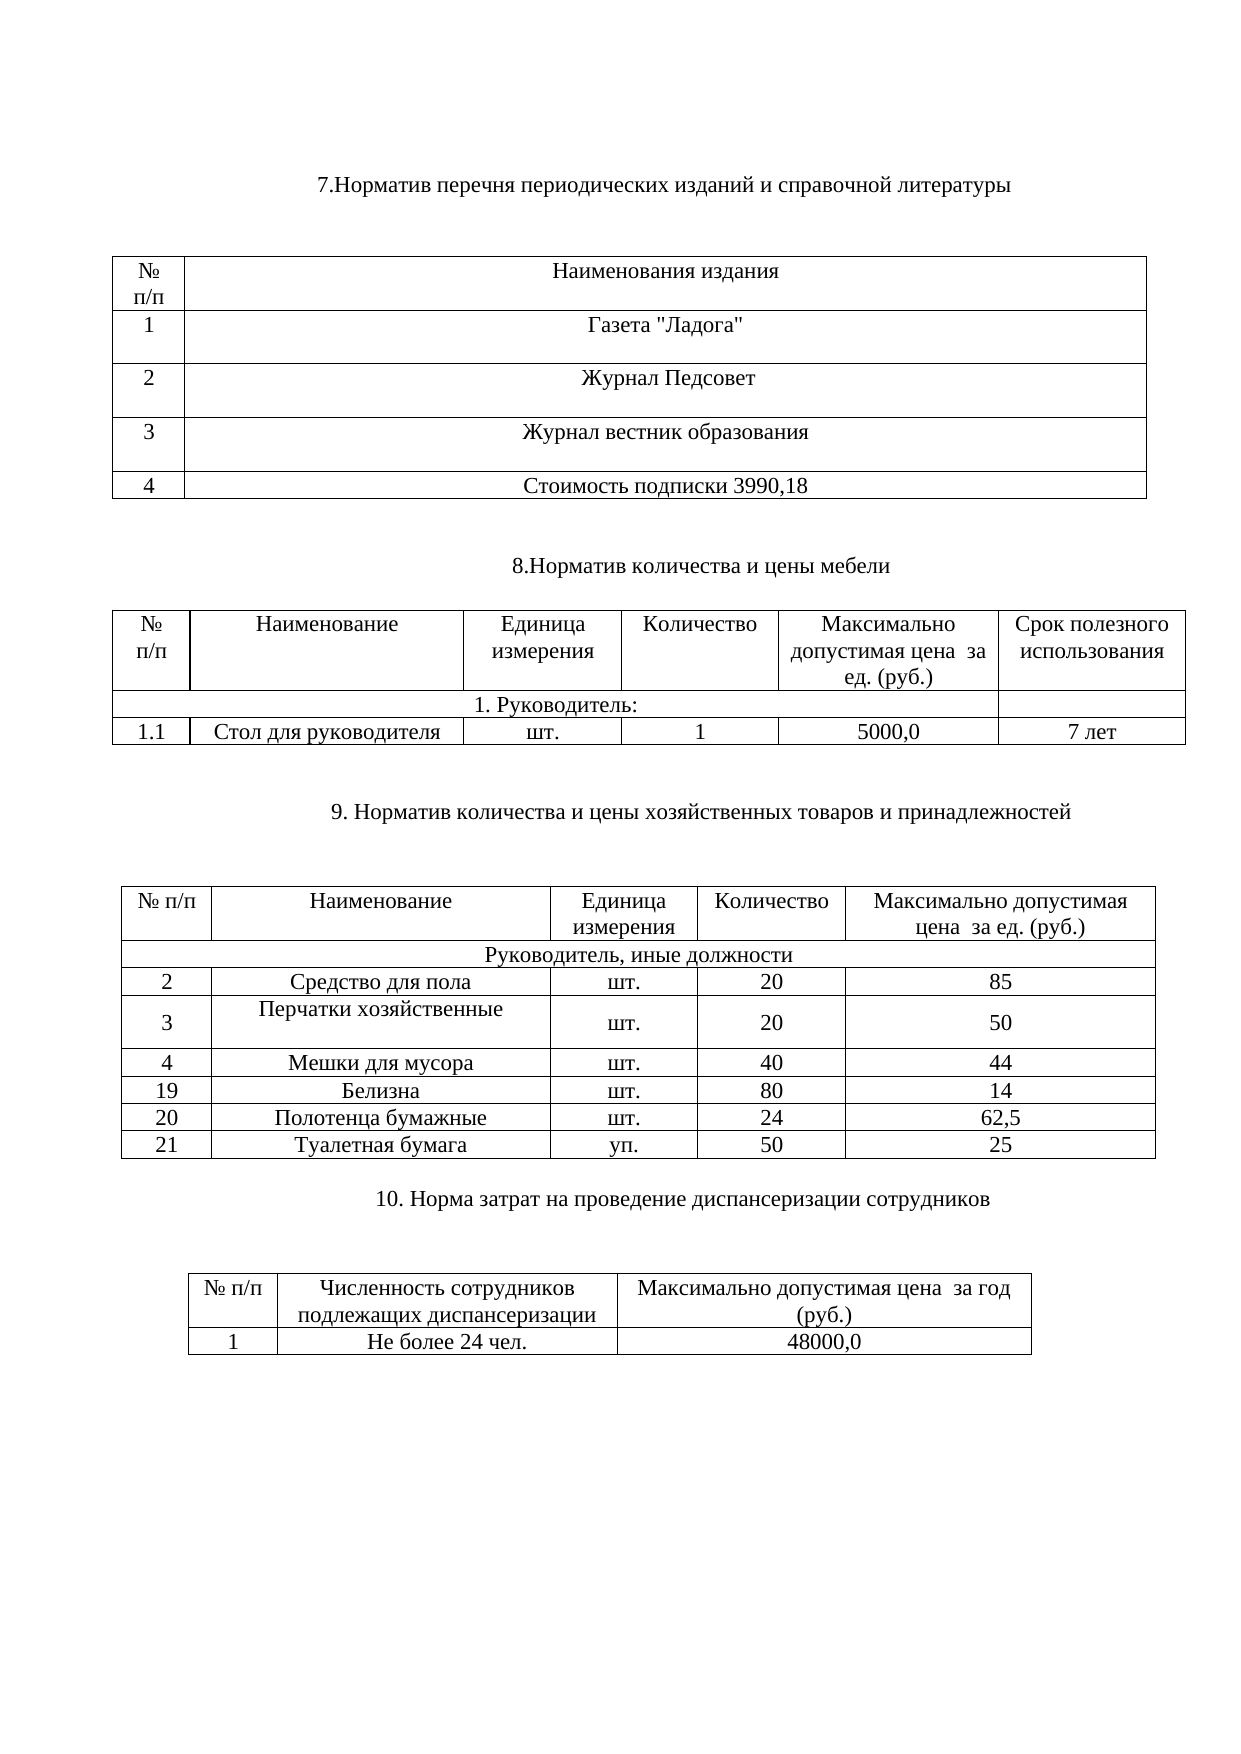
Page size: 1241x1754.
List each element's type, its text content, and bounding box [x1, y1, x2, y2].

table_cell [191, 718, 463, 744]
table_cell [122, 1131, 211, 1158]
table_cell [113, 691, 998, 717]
list 9. Норматив количества и цены хозяйственных товаров и принадлежностей [251, 798, 1152, 824]
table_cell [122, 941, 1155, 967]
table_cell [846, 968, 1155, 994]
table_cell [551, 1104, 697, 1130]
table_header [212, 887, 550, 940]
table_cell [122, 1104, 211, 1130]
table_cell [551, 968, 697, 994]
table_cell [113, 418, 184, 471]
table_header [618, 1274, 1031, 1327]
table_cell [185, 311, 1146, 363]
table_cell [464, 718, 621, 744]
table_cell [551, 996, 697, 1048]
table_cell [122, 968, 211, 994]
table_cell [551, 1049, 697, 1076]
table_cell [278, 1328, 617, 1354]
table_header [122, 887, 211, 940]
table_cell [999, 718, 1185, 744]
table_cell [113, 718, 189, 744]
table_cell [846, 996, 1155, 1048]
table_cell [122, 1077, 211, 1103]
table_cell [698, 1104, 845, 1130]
text 10. Норма затрат на проведение диспансеризации сотрудников [215, 1185, 1152, 1212]
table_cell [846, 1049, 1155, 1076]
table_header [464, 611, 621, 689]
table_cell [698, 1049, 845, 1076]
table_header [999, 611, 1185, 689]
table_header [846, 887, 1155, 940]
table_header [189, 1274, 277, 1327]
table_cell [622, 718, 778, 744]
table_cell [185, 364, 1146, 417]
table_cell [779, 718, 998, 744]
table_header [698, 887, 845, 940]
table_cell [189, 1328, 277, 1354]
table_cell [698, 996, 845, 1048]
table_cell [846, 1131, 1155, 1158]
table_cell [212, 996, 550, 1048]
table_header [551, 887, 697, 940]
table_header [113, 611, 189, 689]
list 7.Норматив перечня периодических изданий и справочной литературы [177, 171, 1152, 197]
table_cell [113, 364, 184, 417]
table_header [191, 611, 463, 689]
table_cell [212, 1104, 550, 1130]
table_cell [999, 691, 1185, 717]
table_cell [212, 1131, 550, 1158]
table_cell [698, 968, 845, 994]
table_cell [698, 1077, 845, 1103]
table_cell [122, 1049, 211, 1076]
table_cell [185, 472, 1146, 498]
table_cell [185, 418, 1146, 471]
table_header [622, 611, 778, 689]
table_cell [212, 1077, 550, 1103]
list 8.Норматив количества и цены мебели [251, 552, 1152, 578]
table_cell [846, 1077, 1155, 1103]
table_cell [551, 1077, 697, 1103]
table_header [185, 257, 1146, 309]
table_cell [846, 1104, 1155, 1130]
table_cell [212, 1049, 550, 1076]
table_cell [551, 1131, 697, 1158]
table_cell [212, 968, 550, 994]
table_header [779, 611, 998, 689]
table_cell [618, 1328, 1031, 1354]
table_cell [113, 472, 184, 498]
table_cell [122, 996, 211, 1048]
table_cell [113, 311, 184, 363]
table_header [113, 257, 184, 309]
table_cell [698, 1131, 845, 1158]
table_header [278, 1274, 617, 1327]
